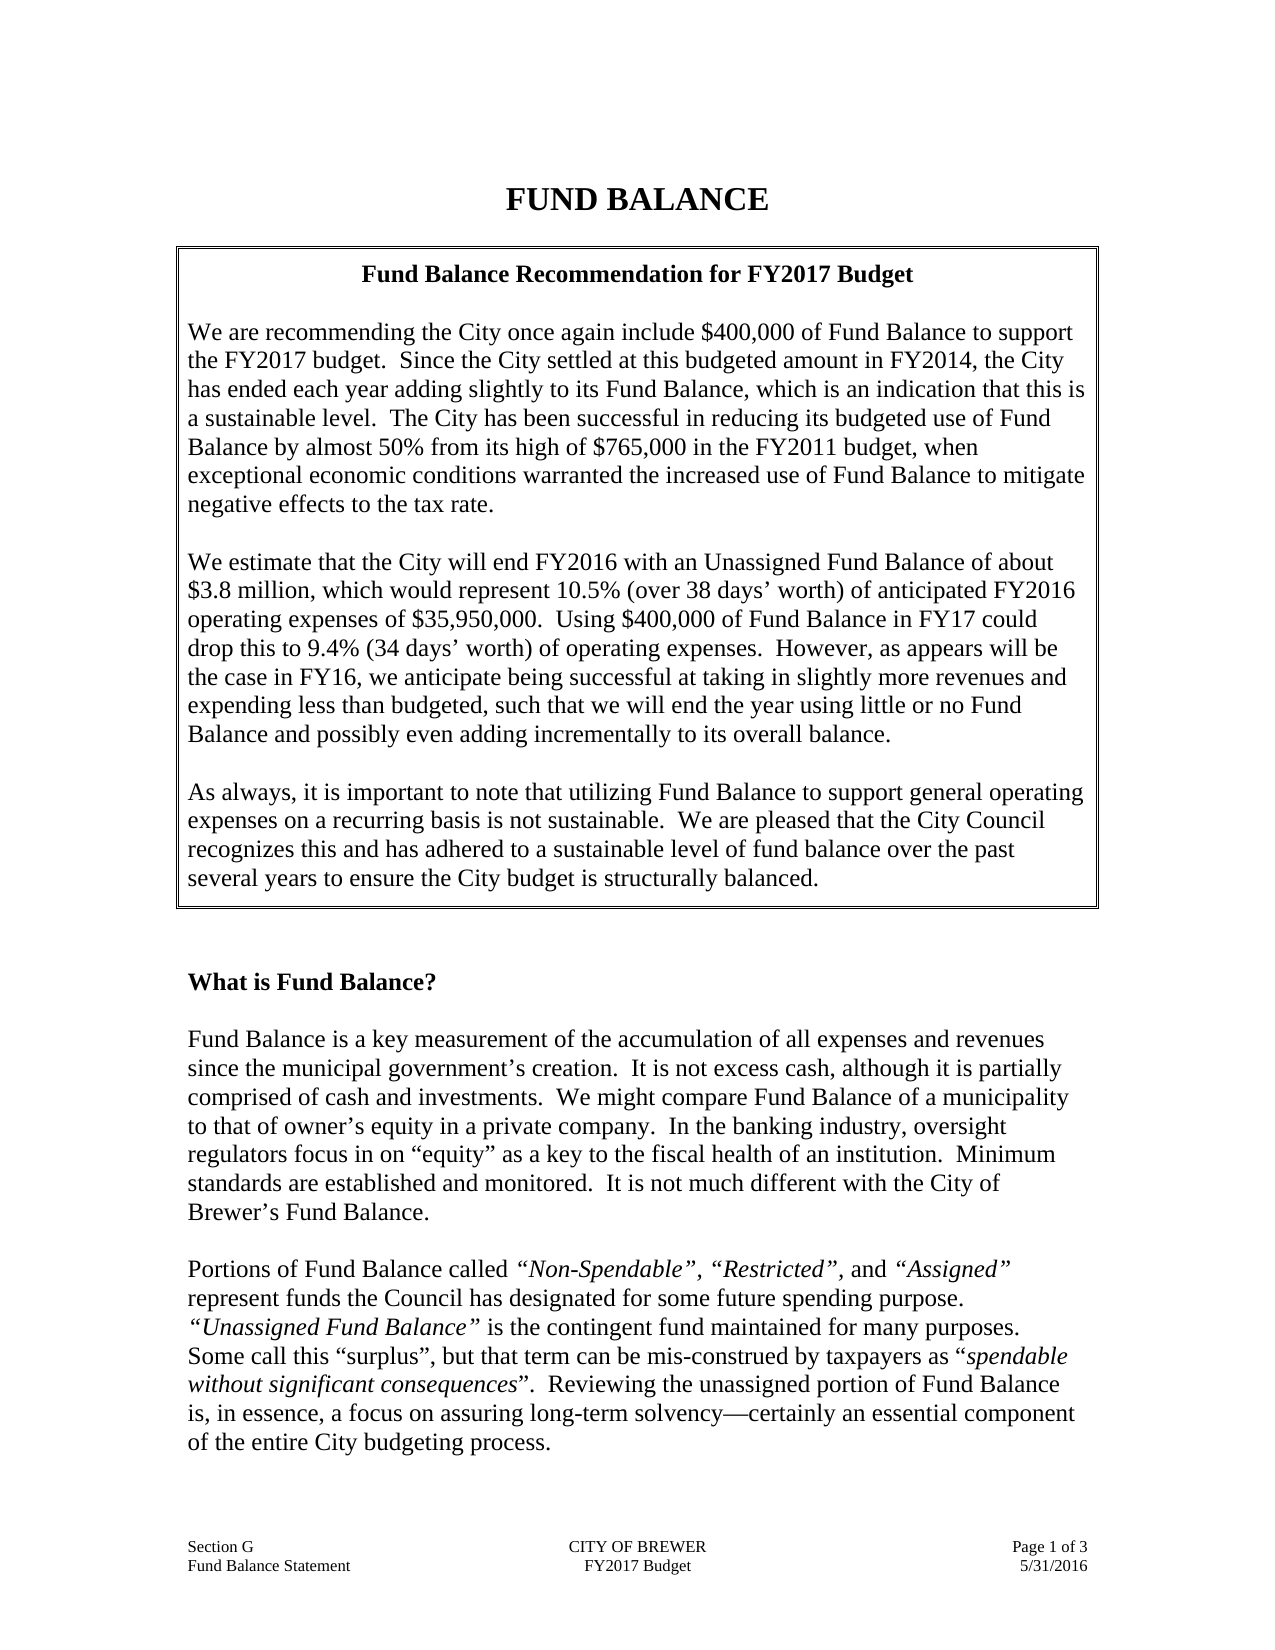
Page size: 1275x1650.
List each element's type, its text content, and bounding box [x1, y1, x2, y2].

text What is Fund Balance? [187, 967, 1087, 996]
text Fund Balance is a key measurement of the accumulation of all expenses and revenues since the municipal government’s creation. It is not excess cash, although it is partially comprised of cash and investments. We might compare Fund Balance of a municipality to that of owner’s equity in a private company. In the banking industry, oversight regulators focus in on “equity” as a key to the fiscal health of an institution. Minimum standards are established and monitored. It is not much different with the City of Brewer’s Fund Balance. [187, 1024, 1087, 1226]
subtitle FUND BALANCE [187, 179, 1087, 217]
subtitle Fund Balance Recommendation for FY2017 Budget [179, 249, 1096, 288]
text We are recommending the City once again include $400,000 of Fund Balance to support the FY2017 budget. Since the City settled at this budgeted amount in FY2014, the City has ended each year adding slightly to its Fund Balance, which is an indication that this is a sustainable level. The City has been successful in reducing its budgeted use of Fund Balance by almost 50% from its high of $765,000 in the FY2011 budget, when exceptional economic conditions warranted the increased use of Fund Balance to mitigate negative effects to the tax rate. [187, 317, 1087, 518]
text We estimate that the City will end FY2016 with an Unassigned Fund Balance of about $3.8 million, which would represent 10.5% (over 38 days’ worth) of anticipated FY2016 operating expenses of $35,950,000. Using $400,000 of Fund Balance in FY17 could drop this to 9.4% (34 days’ worth) of operating expenses. However, as appears will be the case in FY16, we anticipate being successful at taking in slightly more revenues and expending less than budgeted, such that we will end the year using little or no Fund Balance and possibly even adding incrementally to its overall balance. [187, 547, 1087, 748]
text As always, it is important to note that utilizing Fund Balance to support general operating expenses on a recurring basis is not sustainable. We are pleased that the City Council recognizes this and has adhered to a sustainable level of fund balance over the past several years to ensure the City budget is structurally balanced. [179, 763, 1096, 906]
text Portions of Fund Balance called “Non-Spendable”, “Restricted”, and “Assigned” represent funds the Council has designated for some future spending purpose. “Unassigned Fund Balance” is the contingent fund maintained for many purposes. Some call this “surplus”, but that term can be mis-construed by taxpayers as “spendable without significant consequences”. Reviewing the unassigned portion of Fund Balance is, in essence, a focus on assuring long-term solvency—certainly an essential component of the entire City budgeting process. [187, 1254, 1087, 1456]
